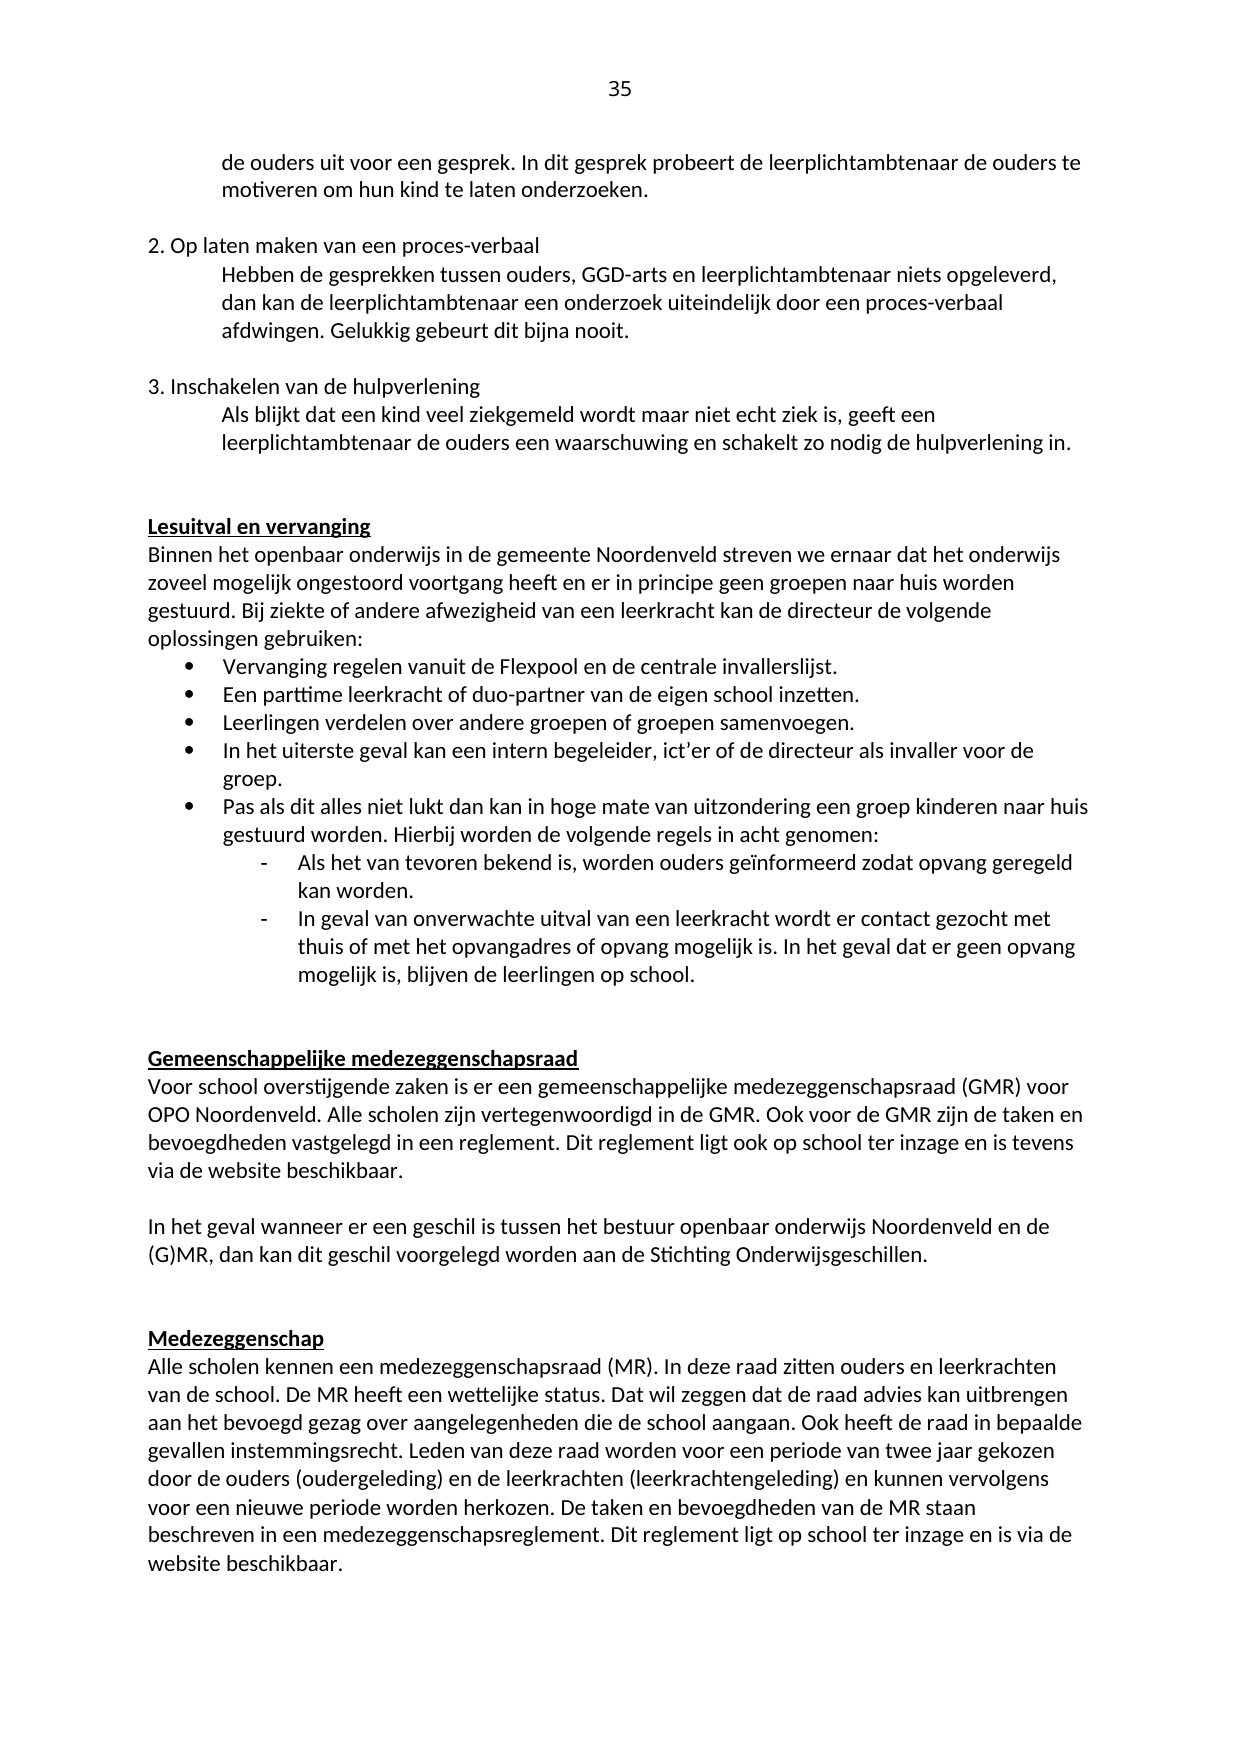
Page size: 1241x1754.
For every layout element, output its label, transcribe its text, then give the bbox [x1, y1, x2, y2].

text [221, 148, 1093, 204]
list Leerlingen verdelen over andere groepen of groepen samenvoegen. [185, 708, 1093, 736]
list Als het van tevoren bekend is, worden ouders geïnformeerd zodat opvang geregeld kan worden. [260, 848, 1093, 904]
list Vervanging regelen vanuit de Flexpool en de centrale invallerslijst. [185, 652, 1093, 680]
list Pas als dit alles niet lukt dan kan in hoge mate van uitzondering een groep kinderen naar huis gestuurd worden. Hierbij worden de volgende regels in acht genomen: [185, 792, 1093, 848]
text Alle scholen kennen een medezeggenschapsraad (MR). In deze raad zitten ouders en leerkrachten van de school. De MR heeft een wettelijke status. Dat wil zeggen dat de raad advies kan uitbrengen aan het bevoegd gezag over aangelegenheden die de school aangaan. Ook heeft de raad in bepaalde gevallen instemmingsrecht. Leden van deze raad worden voor een periode van twee jaar gekozen door de ouders (oudergeleding) en de leerkrachten (leerkrachtengeleding) en kunnen vervolgens voor een nieuwe periode worden herkozen. De taken en bevoegdheden van de MR staan beschreven in een medezeggenschapsreglement. Dit reglement ligt op school ter inzage en is via de website beschikbaar. [148, 1352, 1085, 1577]
text 3. Inschakelen van de hulpverlening [148, 372, 1093, 400]
text Lesuitval en vervanging [148, 512, 1093, 540]
text Medezeggenschap [148, 1324, 1093, 1352]
list In het uiterste geval kan een intern begeleider, ict’er of de directeur als invaller voor de groep. [185, 736, 1093, 792]
text In het geval wanneer er een geschil is tussen het bestuur openbaar onderwijs Noordenveld en de (G)MR, dan kan dit geschil voorgelegd worden aan de Stichting Onderwijsgeschillen. [148, 1212, 1093, 1268]
text Hebben de gesprekken tussen ouders, GGD-arts en leerplichtambtenaar niets opgeleverd, dan kan de leerplichtambtenaar een onderzoek uiteindelijk door een proces-verbaal afdwingen. Gelukkig gebeurt dit bijna nooit. [221, 260, 1093, 344]
text Als blijkt dat een kind veel ziekgemeld wordt maar niet echt ziek is, geeft een leerplichtambtenaar de ouders een waarschuwing en schakelt zo nodig de hulpverlening in. [221, 400, 1093, 456]
text Gemeenschappelijke medezeggenschapsraad [148, 1044, 1085, 1072]
text Voor school overstijgende zaken is er een gemeenschappelijke medezeggenschapsraad (GMR) voor OPO Noordenveld. Alle scholen zijn vertegenwoordigd in de GMR. Ook voor de GMR zijn de taken en bevoegdheden vastgelegd in een reglement. Dit reglement ligt ook op school ter inzage en is tevens via de website beschikbaar. [148, 1072, 1085, 1184]
list In geval van onverwachte uitval van een leerkracht wordt er contact gezocht met thuis of met het opvangadres of opvang mogelijk is. In het geval dat er geen opvang mogelijk is, blijven de leerlingen op school. [260, 904, 1093, 988]
text 2. Op laten maken van een proces-verbaal [148, 232, 1093, 260]
text Binnen het openbaar onderwijs in de gemeente Noordenveld streven we ernaar dat het onderwijs zoveel mogelijk ongestoord voortgang heeft en er in principe geen groepen naar huis worden gestuurd. Bij ziekte of andere afwezigheid van een leerkracht kan de directeur de volgende oplossingen gebruiken: [148, 540, 1093, 652]
list Een parttime leerkracht of duo-partner van de eigen school inzetten. [185, 680, 1093, 708]
